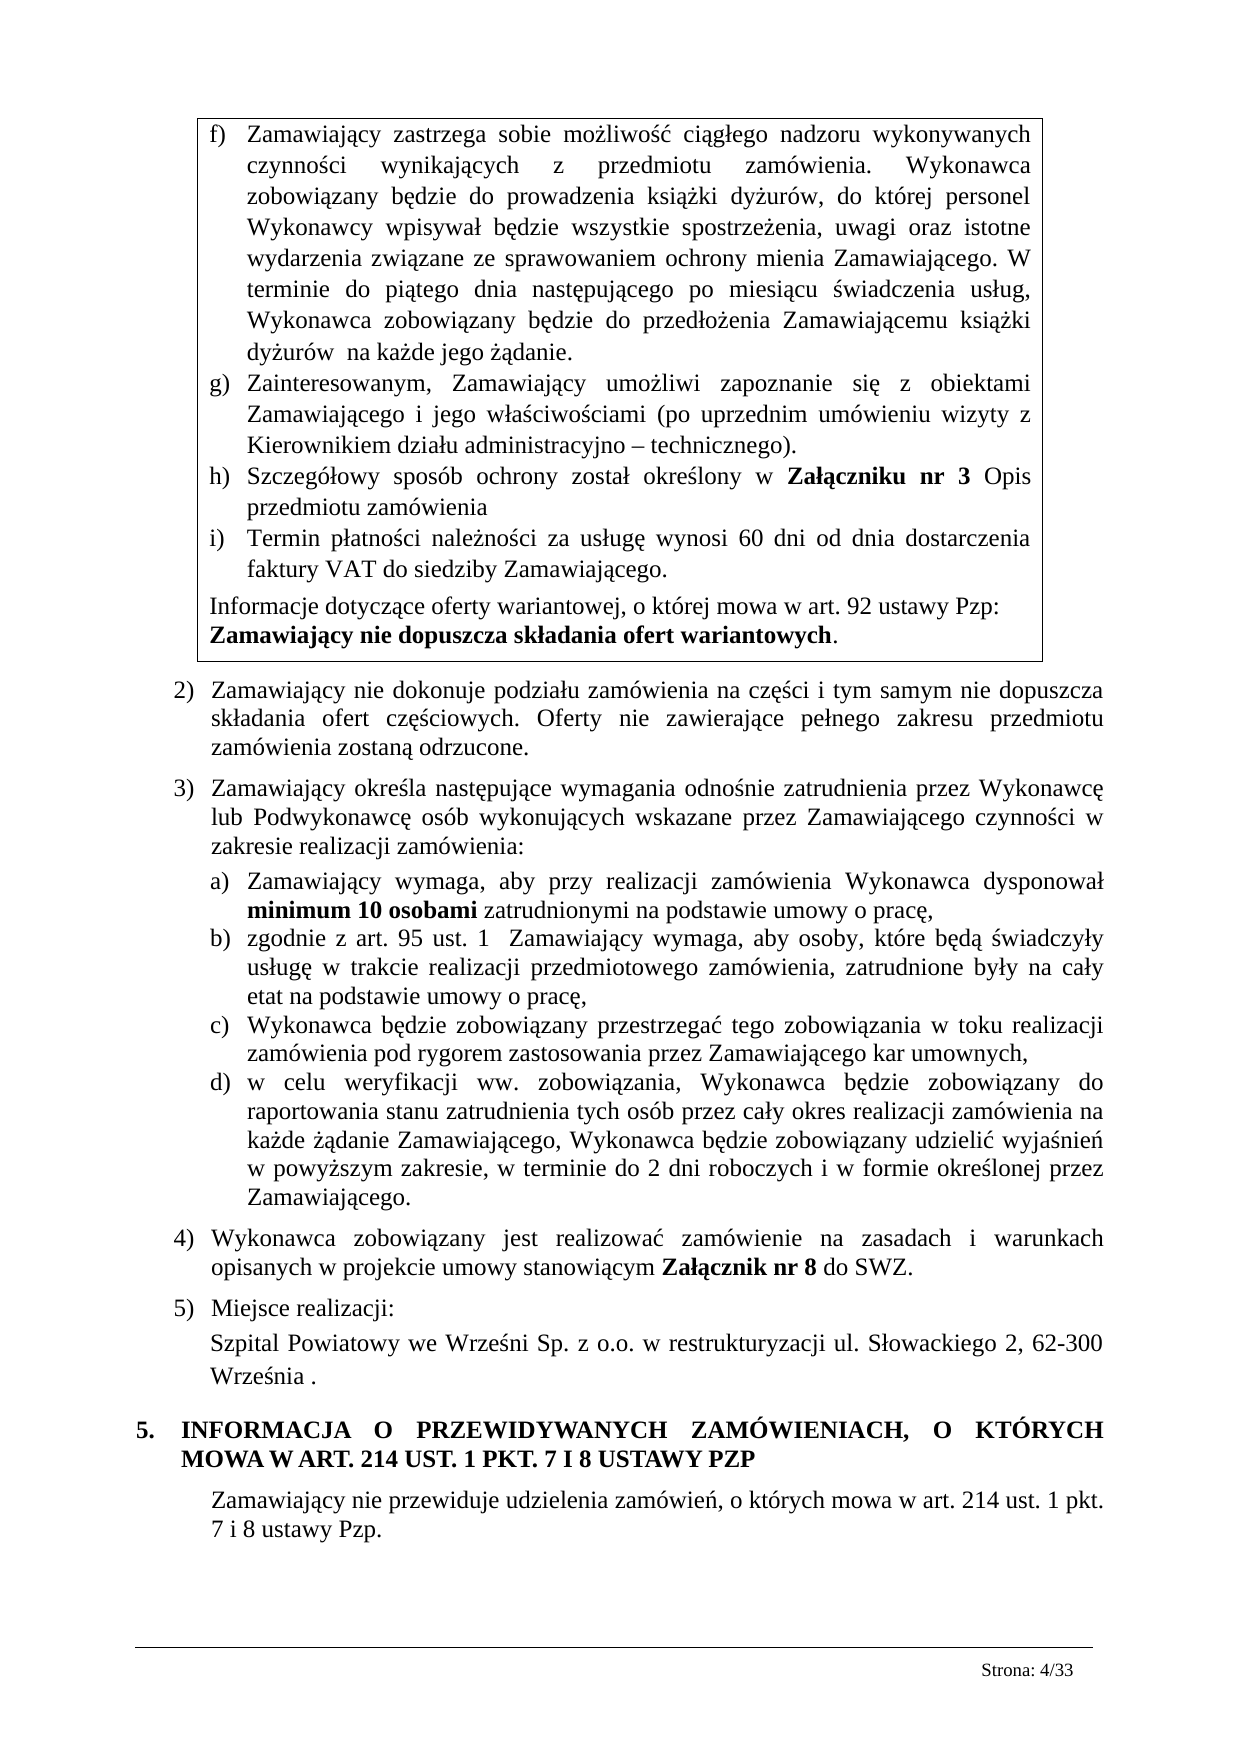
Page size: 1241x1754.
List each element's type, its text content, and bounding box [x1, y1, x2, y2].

list w celu weryfikacji ww. zobowiązania, Wykonawca będzie zobowiązany do raportowania stanu zatrudnienia tych osób przez cały okres realizacji zamówienia na każde żądanie Zamawiającego, Wykonawca będzie zobowiązany udzielić wyjaśnień w powyższym zakresie, w terminie do 2 dni roboczych i w formie określonej przez Zamawiającego. [210, 1067, 1104, 1211]
subtitle Zamawiający określa następujące wymagania odnośnie zatrudnienia przez Wykonawcę lub Podwykonawcę osób wykonujących wskazane przez Zamawiającego czynności w zakresie realizacji zamówienia: [173, 773, 1104, 860]
subtitle Zamawiający nie dokonuje podziału zamówienia na części i tym samym nie dopuszcza składania ofert częściowych. Oferty nie zawierające pełnego zakresu przedmiotu zamówienia zostaną odrzucone. [173, 675, 1104, 761]
subtitle Wykonawca zobowiązany jest realizować zamówienie na zasadach i warunkach opisanych w projekcie umowy stanowiącym Załącznik nr 8 do SWZ. [173, 1223, 1104, 1281]
subtitle Informacja o przewidywanych zamówieniach, o których mowa w art. 214 ust. 1 pkt. 7 i 8 USTAWY PZP [136, 1415, 1104, 1473]
list Zamawiający wymaga, aby przy realizacji zamówienia Wykonawca dysponował minimum 10 osobami zatrudnionymi na podstawie umowy o pracę, [210, 866, 1104, 923]
list zgodnie z art. 95 ust. 1 Zamawiający wymaga, aby osoby, które będą świadczyły usługę w trakcie realizacji przedmiotowego zamówienia, zatrudnione były na cały etat na podstawie umowy o pracę, [210, 923, 1104, 1010]
list Wykonawca będzie zobowiązany przestrzegać tego zobowiązania w toku realizacji zamówienia pod rygorem zastosowania przez Zamawiającego kar umownych, [210, 1010, 1104, 1067]
subtitle Miejsce realizacji: [173, 1293, 1104, 1322]
text Szpital Powiatowy we Wrześni Sp. z o.o. w restrukturyzacji ul. Słowackiego 2, 62-300 Września . [210, 1328, 1104, 1390]
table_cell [198, 119, 1042, 661]
subtitle Zamawiający nie przewiduje udzielenia zamówień, o których mowa w art. 214 ust. 1 pkt. 7 i 8 ustawy Pzp. [211, 1485, 1104, 1543]
